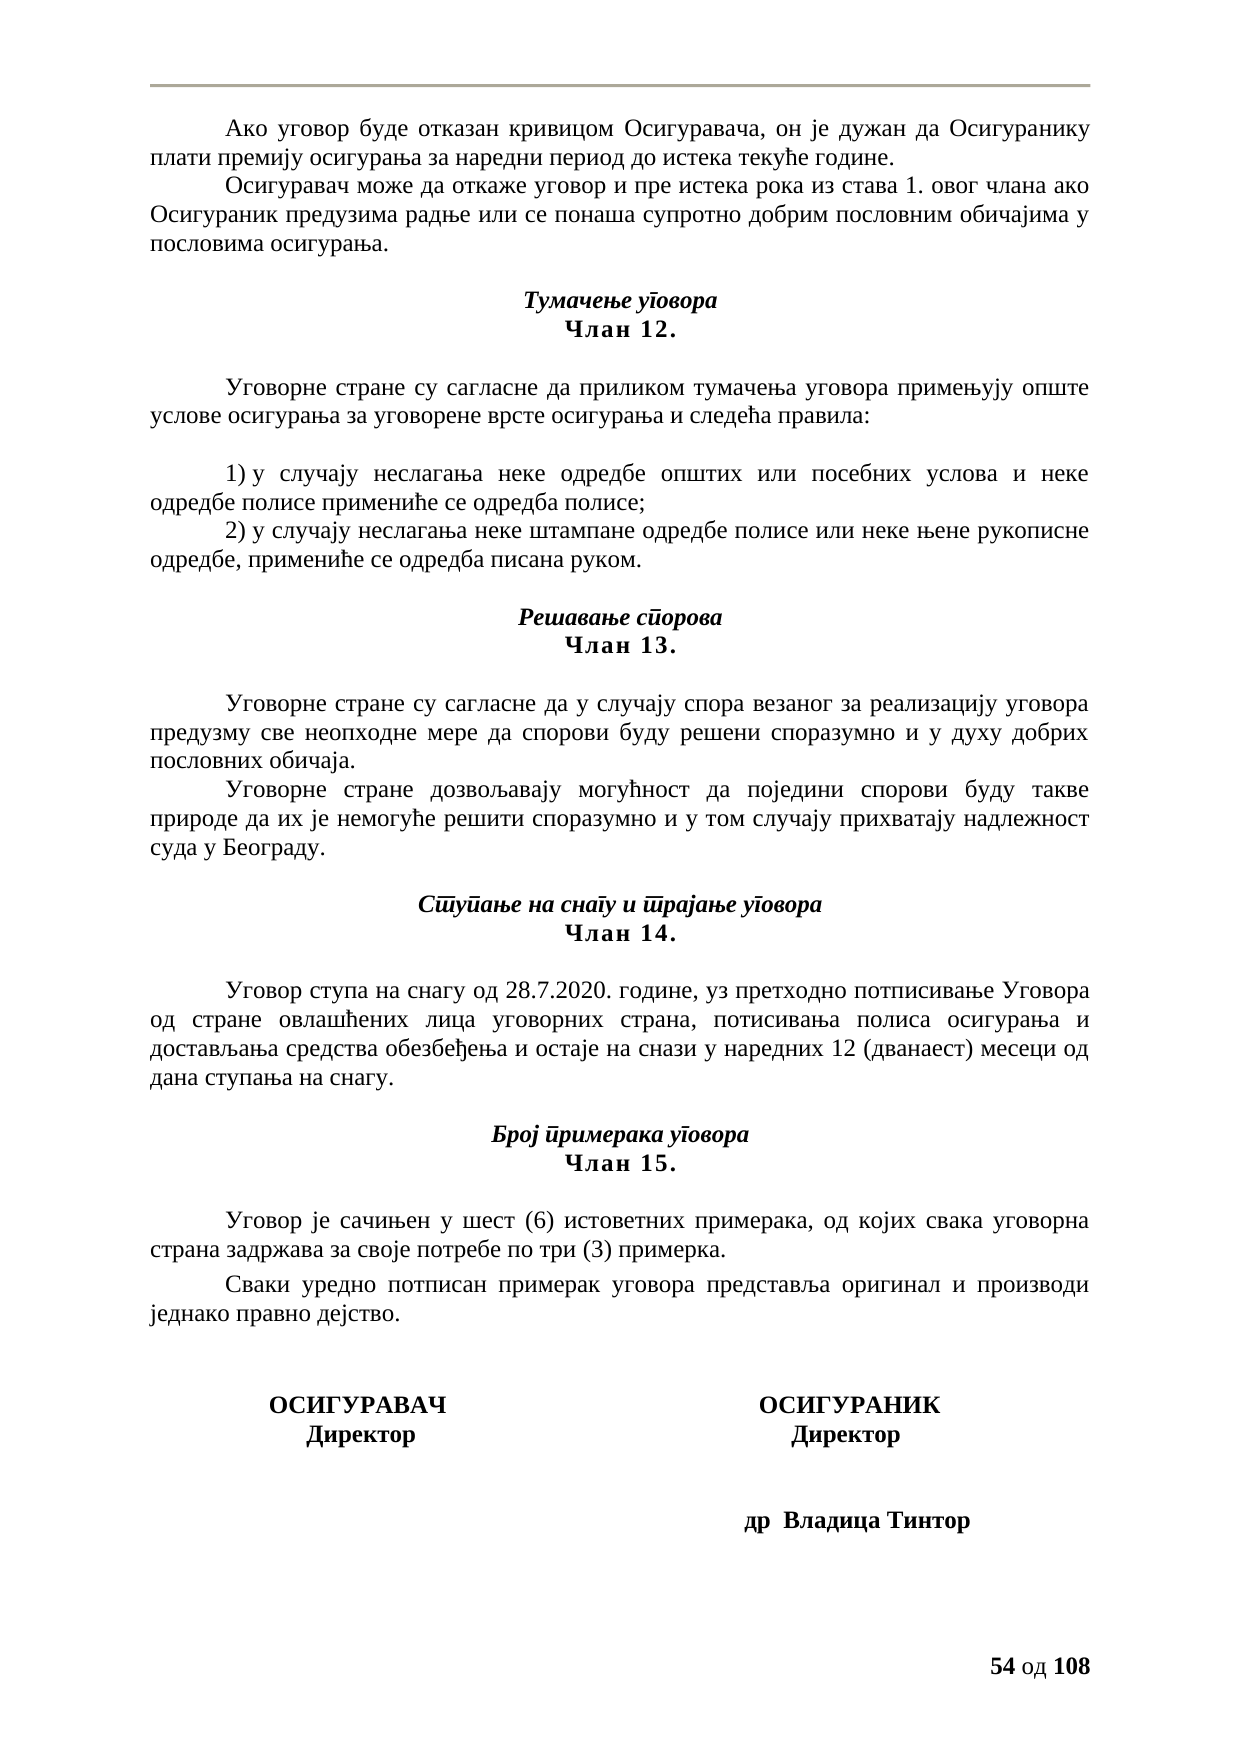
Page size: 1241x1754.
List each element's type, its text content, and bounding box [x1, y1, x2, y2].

text 1) у случају неслагања неке одредбе општих или посебних услова и неке одредбе полисе примениће се одредба полисе; [150, 458, 1090, 515]
text Уговор ступа на снагу од 28.7.2020. године, уз претходно потписивање Уговора од стране овлашћених лица уговорних страна, потисивања полиса осигурања и достављања средства обезбеђења и остаје на снази у наредних 12 (дванаест) месеци од дана ступања на снагу. [150, 975, 1090, 1090]
text Ступање на снагу и трајање уговора [150, 889, 1090, 918]
text Уговорне стране дозвољавају могућност да поједини спорови буду такве природе да их је немогуће решити споразумно и у том случају прихватају надлежност суда у Београду. [150, 774, 1090, 860]
text Ако уговор буде отказан кривицом Осигуравача, он је дужан да Осигуранику плати премију осигурања за наредни период до истека текуће године. [150, 113, 1090, 170]
text ОСИГУРАВАЧ ОСИГУРАНИК [150, 1390, 1090, 1419]
text Сваки уредно потписан примерак уговора представља оригинал и производи једнако правно дејство. [150, 1269, 1090, 1327]
text Члан 15. [150, 1148, 1090, 1177]
text Тумачење уговора [150, 285, 1090, 314]
text Члан 12. [150, 314, 1090, 343]
text Члан 13. [150, 630, 1090, 659]
text Директор Директор [150, 1419, 1090, 1448]
text Уговорне стране су сагласне да приликом тумачења уговора примењују опште услове осигурања за уговорене врсте осигурања и следећа правила: [150, 372, 1090, 429]
text др Владица Тинтор [150, 1505, 1090, 1534]
text Осигуравач може да откаже уговор и пре истека рока из става 1. овог члана ако Осигураник предузима радње или се понаша супротно добрим пословним обичајима у пословима осигурања. [150, 170, 1090, 257]
text Уговор је сачињен у шест (6) истоветних примерака, од којих свака уговорна страна задржава за своје потребе по три (3) примерка. [150, 1205, 1090, 1263]
text Решавање спорова [150, 602, 1090, 630]
text Уговорне стране су сагласне да у случају спора везаног за реализацију уговора предузму све неопходне мере да спорови буду решени споразумно и у духу добрих пословних обичаја. [150, 688, 1090, 774]
text Број примерака уговора [150, 1119, 1090, 1148]
text 2) у случају неслагања неке штампане одредбе полисе или неке њене рукописне одредбе, примениће се одредба писана руком. [150, 515, 1090, 573]
text Члан 14. [150, 918, 1090, 947]
